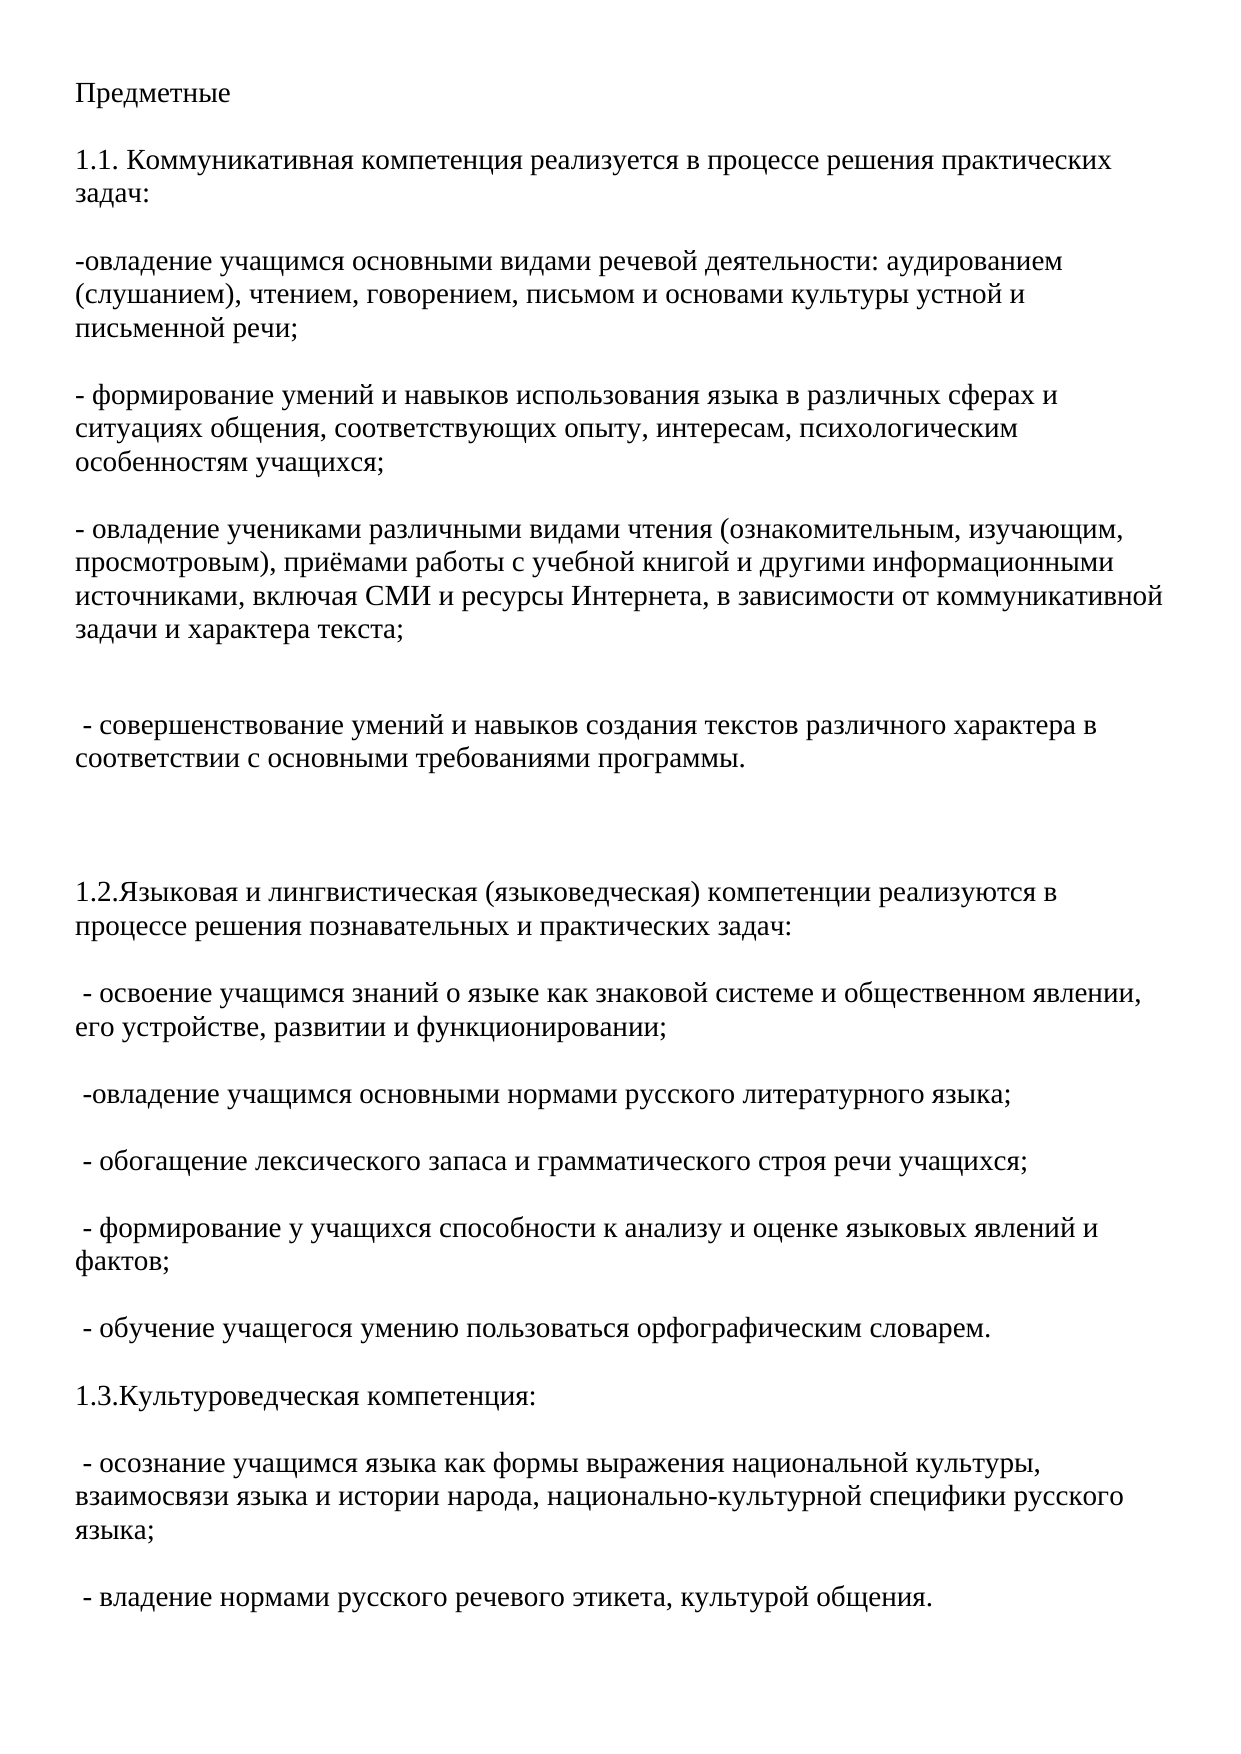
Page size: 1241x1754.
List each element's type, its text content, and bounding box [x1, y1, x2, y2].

text 1.2.Языковая и лингвистическая (языковедческая) компетенции реализуются в процессе решения познавательных и практических задач: [75, 874, 1165, 942]
text Предметные [75, 75, 1165, 108]
text 1.1. Коммуникативная компетенция реализуется в процессе решения практических задач: [75, 142, 1165, 209]
text - осознание учащимся языка как формы выражения национальной культуры, взаимосвязи языка и истории народа, национально-культурной специфики русского языка; [75, 1445, 1165, 1545]
text - формирование у учащихся способности к анализу и оценке языковых явлений и фактов; [75, 1210, 1165, 1277]
text - овладение учениками различными видами чтения (ознакомительным, изучающим, просмотровым), приёмами работы с учебной книгой и другими информационными источниками, включая СМИ и ресурсы Интернета, в зависимости от коммуникативной задачи и характера текста; [75, 511, 1165, 673]
text - совершенствование умений и навыков создания текстов различного характера в соответствии с основными требованиями программы. [75, 707, 1165, 774]
text - освоение учащимся знаний о языке как знаковой системе и общественном явлении, его устройстве, развитии и функционировании; [75, 975, 1165, 1042]
text - обучение учащегося умению пользоваться орфографическим словарем. [75, 1311, 1165, 1344]
text -овладение учащимся основными нормами русского литературного языка; [75, 1076, 1165, 1109]
text - обогащение лексического запаса и грамматического строя речи учащихся; [75, 1143, 1165, 1176]
text - формирование умений и навыков использования языка в различных сферах и ситуациях общения, соответствующих опыту, интересам, психологическим особенностям учащихся; [75, 377, 1165, 477]
text 1.3.Культуроведческая компетенция: [75, 1378, 1165, 1411]
text - владение нормами русского речевого этикета, культурой общения. [75, 1579, 1165, 1612]
text -овладение учащимся основными видами речевой деятельности: аудированием (слушанием), чтением, говорением, письмом и основами культуры устной и письменной речи; [75, 243, 1165, 343]
